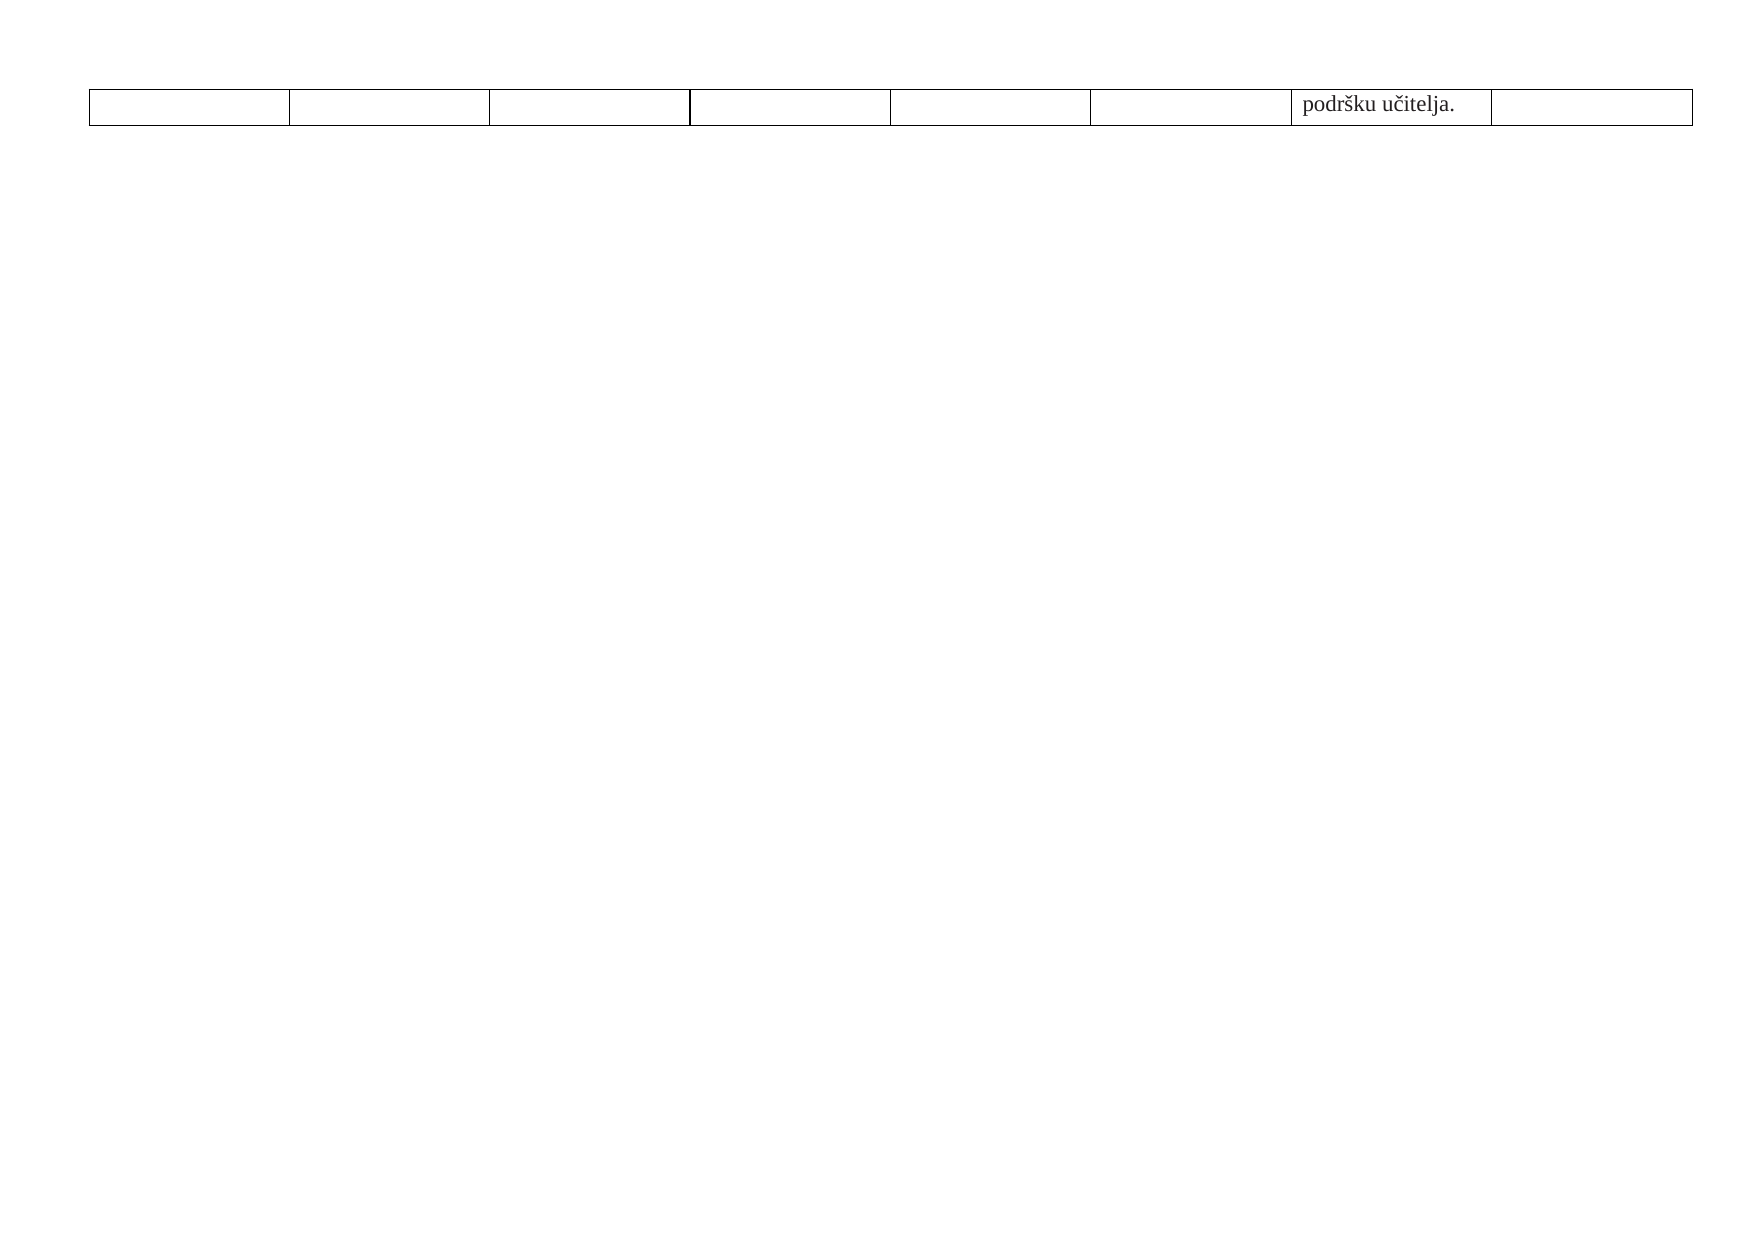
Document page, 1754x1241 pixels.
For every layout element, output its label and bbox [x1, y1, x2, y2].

table_cell [1492, 90, 1692, 125]
table_cell [691, 90, 890, 125]
table_cell [891, 90, 1090, 125]
table_cell [290, 90, 489, 125]
table_cell [1292, 90, 1491, 125]
table_cell [90, 90, 289, 125]
table_cell [490, 90, 689, 125]
table_cell [1091, 90, 1291, 125]
